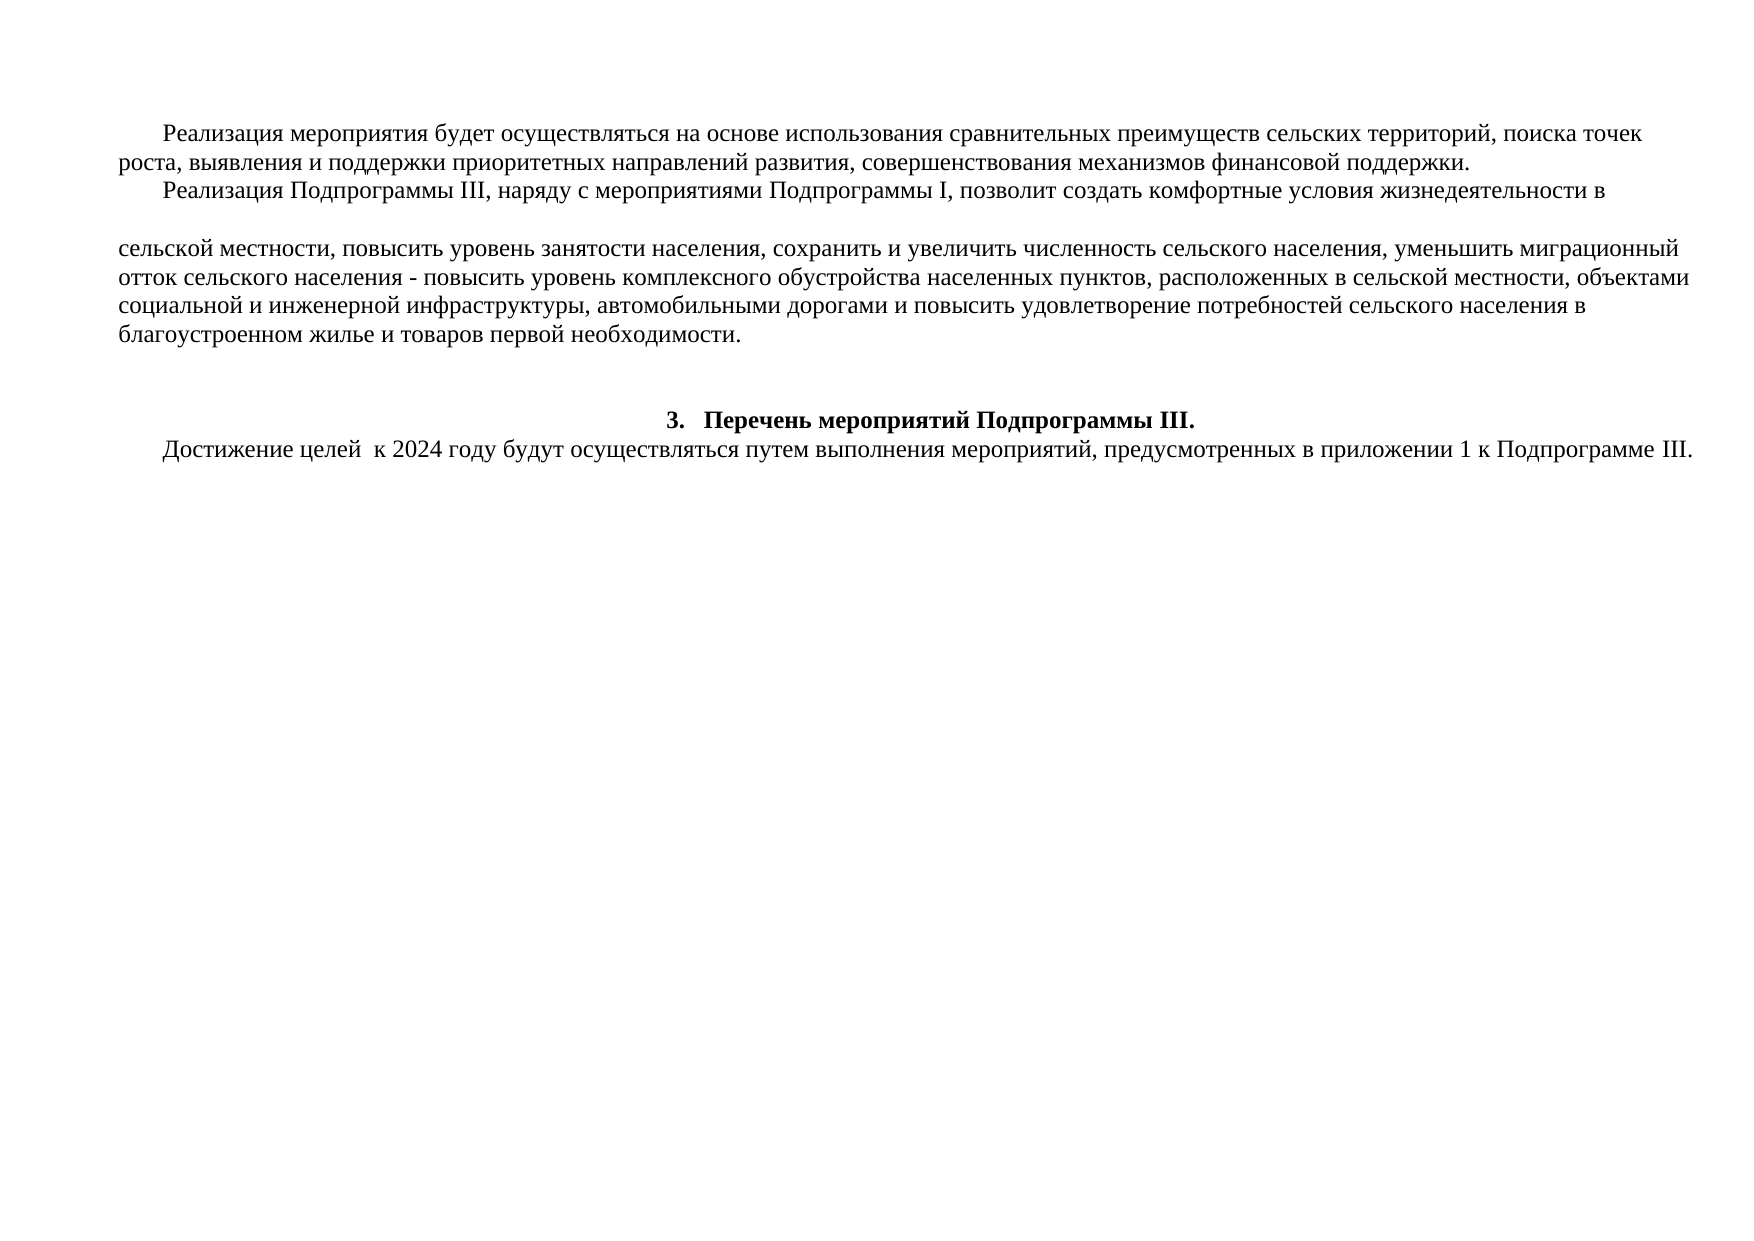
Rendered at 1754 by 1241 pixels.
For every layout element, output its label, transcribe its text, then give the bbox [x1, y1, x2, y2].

text Достижение целей к 2024 году будут осуществляться путем выполнения мероприятий, предусмотренных в приложении 1 к Подпрограмме III. [162, 434, 1698, 463]
text Реализация Подпрограммы III, наряду с мероприятиями Подпрограммы I, позволит создать комфортные условия жизнедеятельности в [118, 176, 1701, 204]
list Перечень мероприятий Подпрограммы III. [162, 406, 1698, 434]
text сельской местности, повысить уровень занятости населения, сохранить и увеличить численность сельского населения, уменьшить миграционный отток сельского населения - повысить уровень комплексного обустройства населенных пунктов, расположенных в сельской местности, объектами социальной и инженерной инфраструктуры, автомобильными дорогами и повысить удовлетворение потребностей сельского населения в благоустроенном жилье и товаров первой необходимости. [118, 233, 1701, 348]
text Реализация мероприятия будет осуществляться на основе использования сравнительных преимуществ сельских территорий, поиска точек роста, выявления и поддержки приоритетных направлений развития, совершенствования механизмов финансовой поддержки. [118, 118, 1701, 176]
